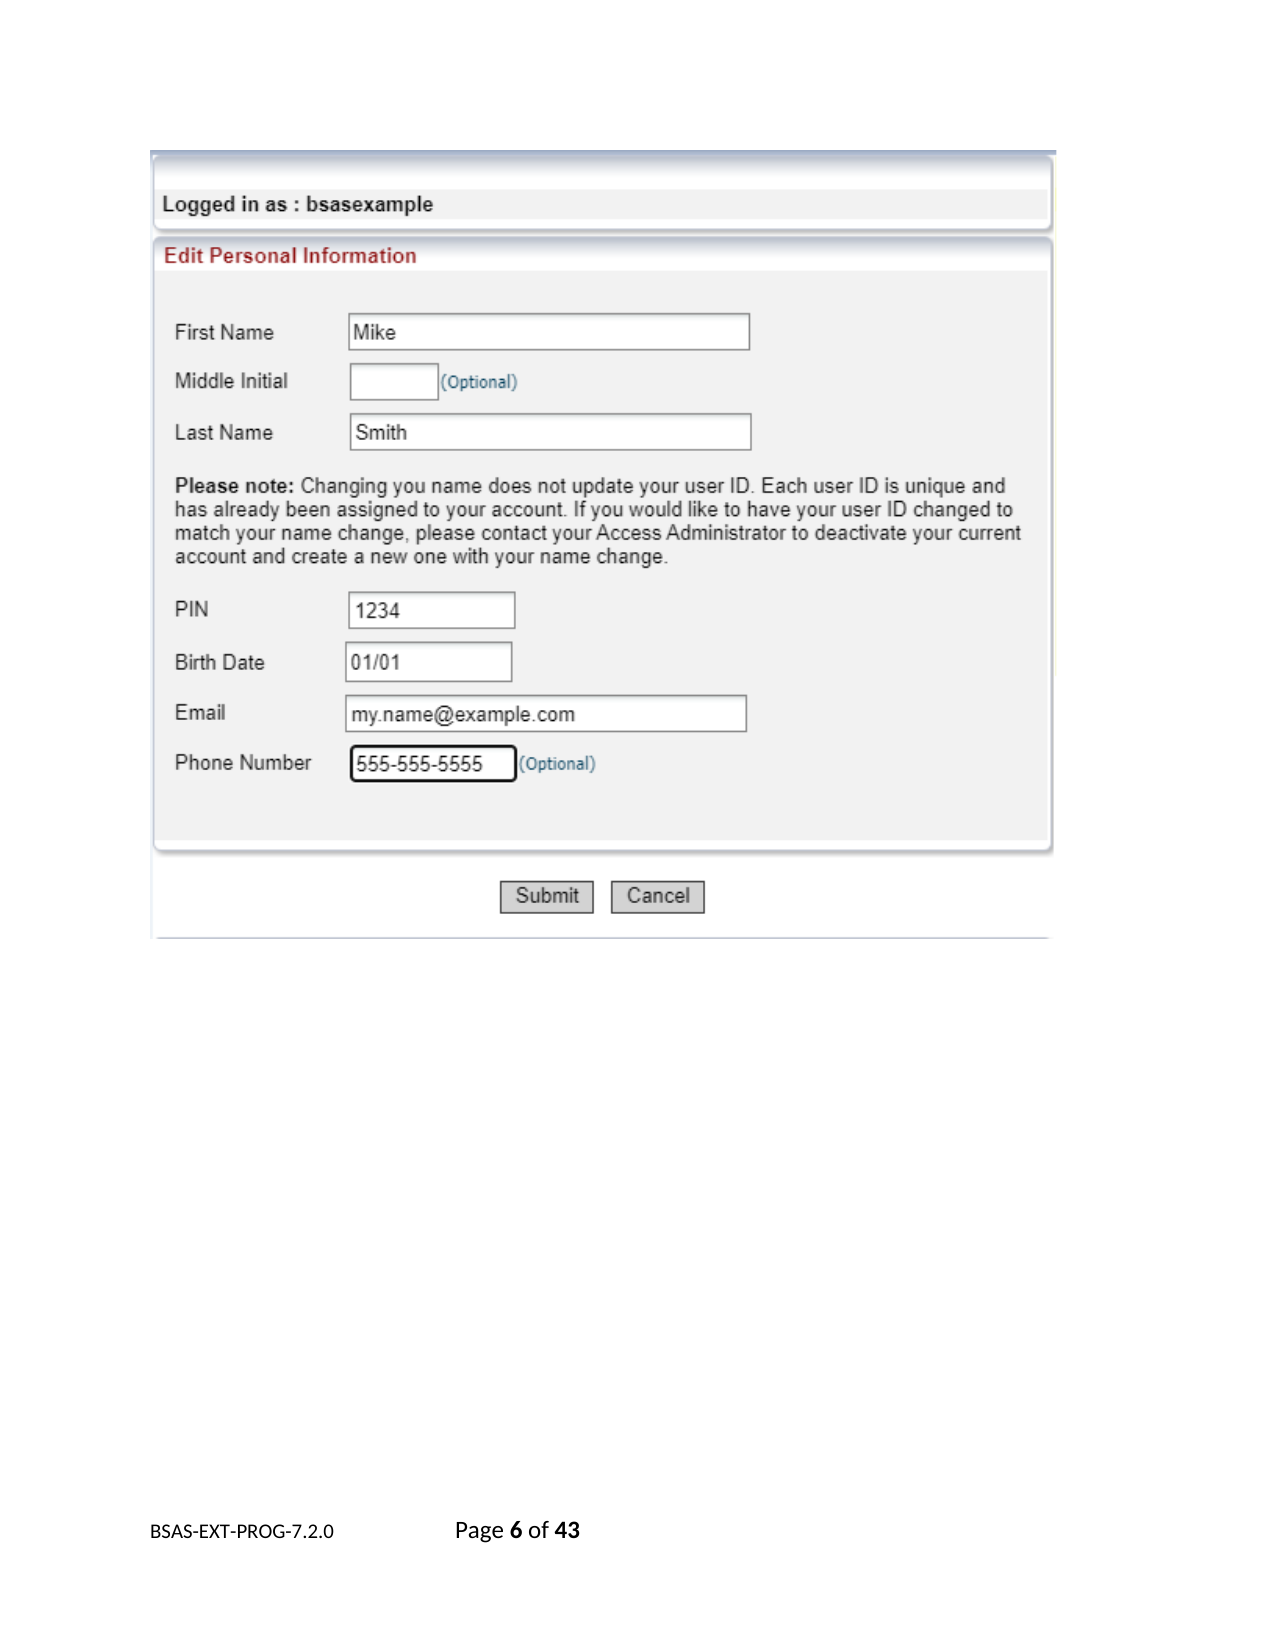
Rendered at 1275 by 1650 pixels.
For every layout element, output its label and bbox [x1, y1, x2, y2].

picture [150, 150, 1057, 939]
